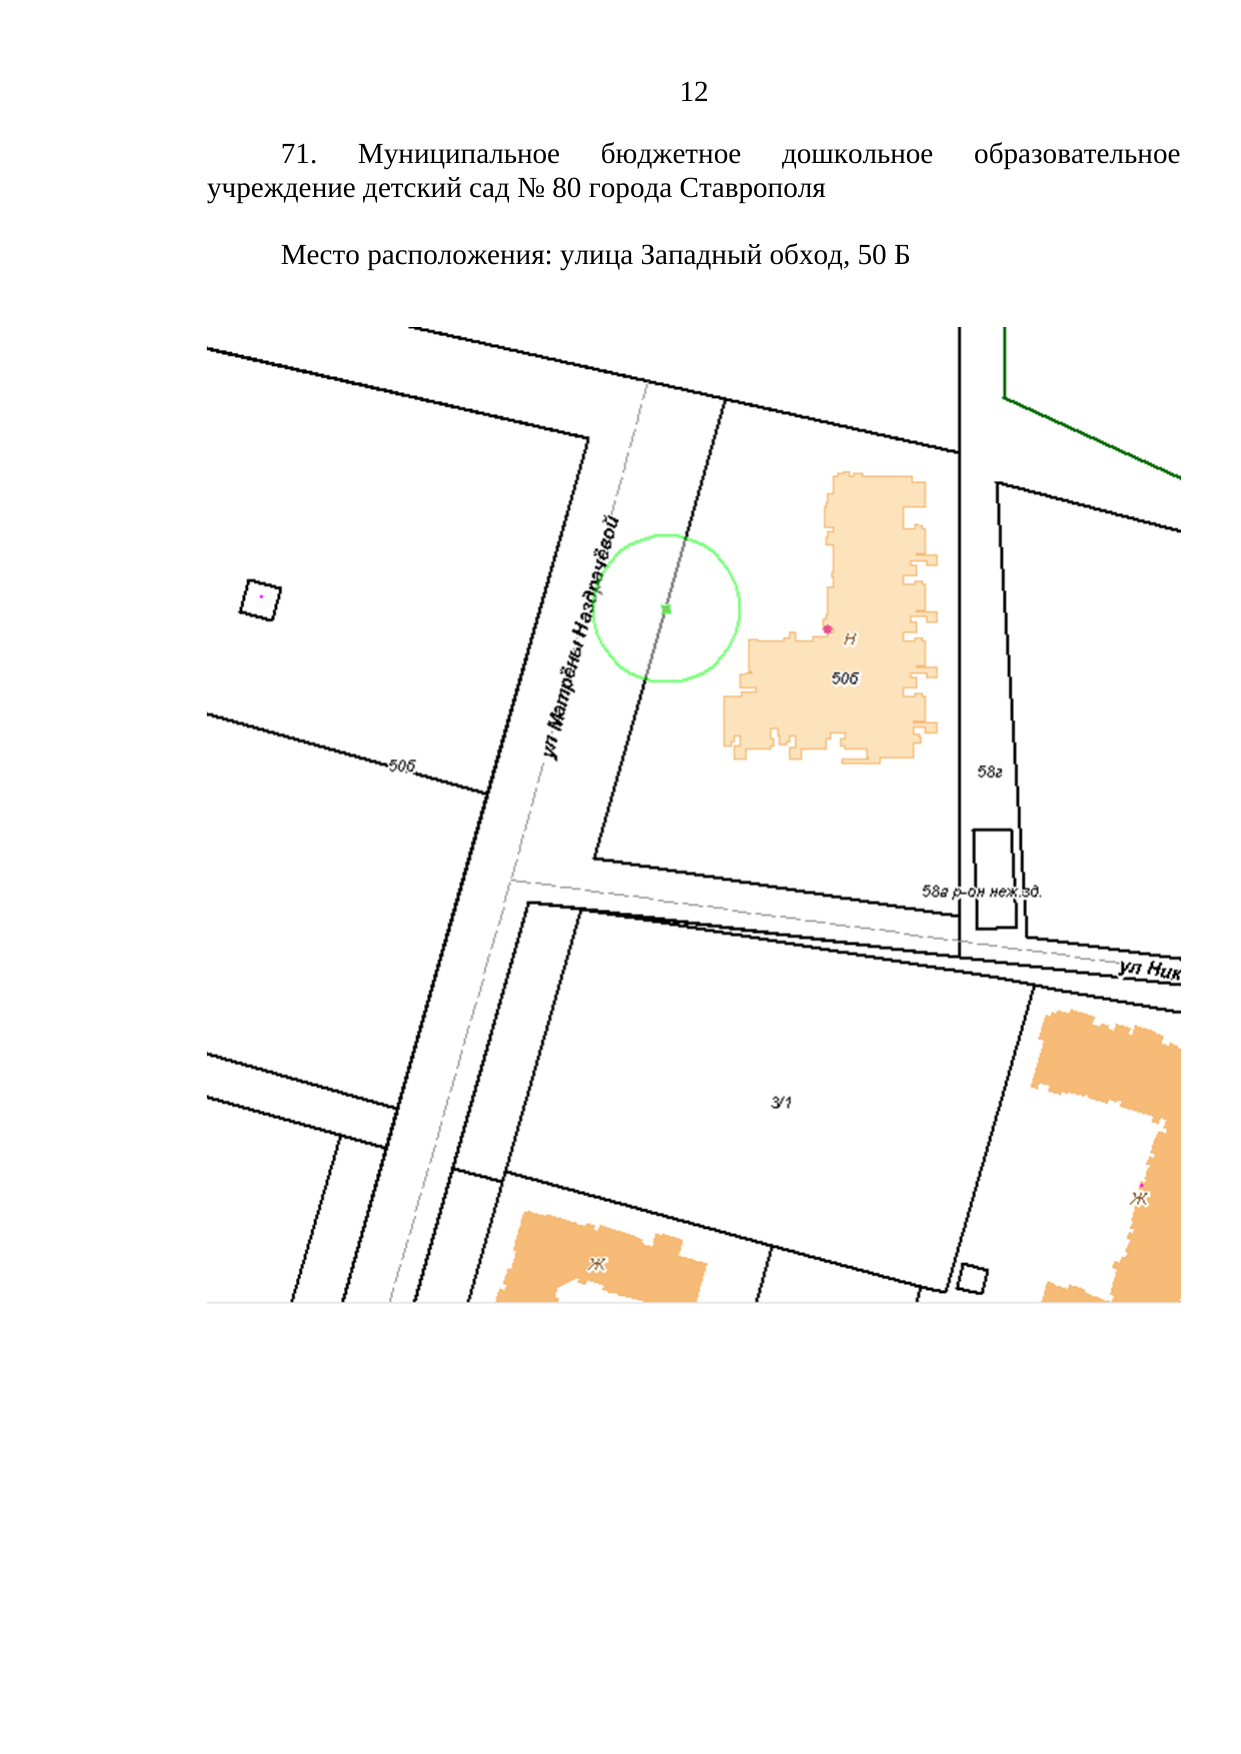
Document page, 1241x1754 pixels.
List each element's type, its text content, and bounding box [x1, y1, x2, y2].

text Место расположения: улица Западный обход, 50 Б [207, 237, 1181, 270]
picture [206, 327, 1181, 1305]
text 71. Муниципальное бюджетное дошкольное образовательное учреждение детский сад № 80 города Ставрополя [207, 136, 1181, 203]
